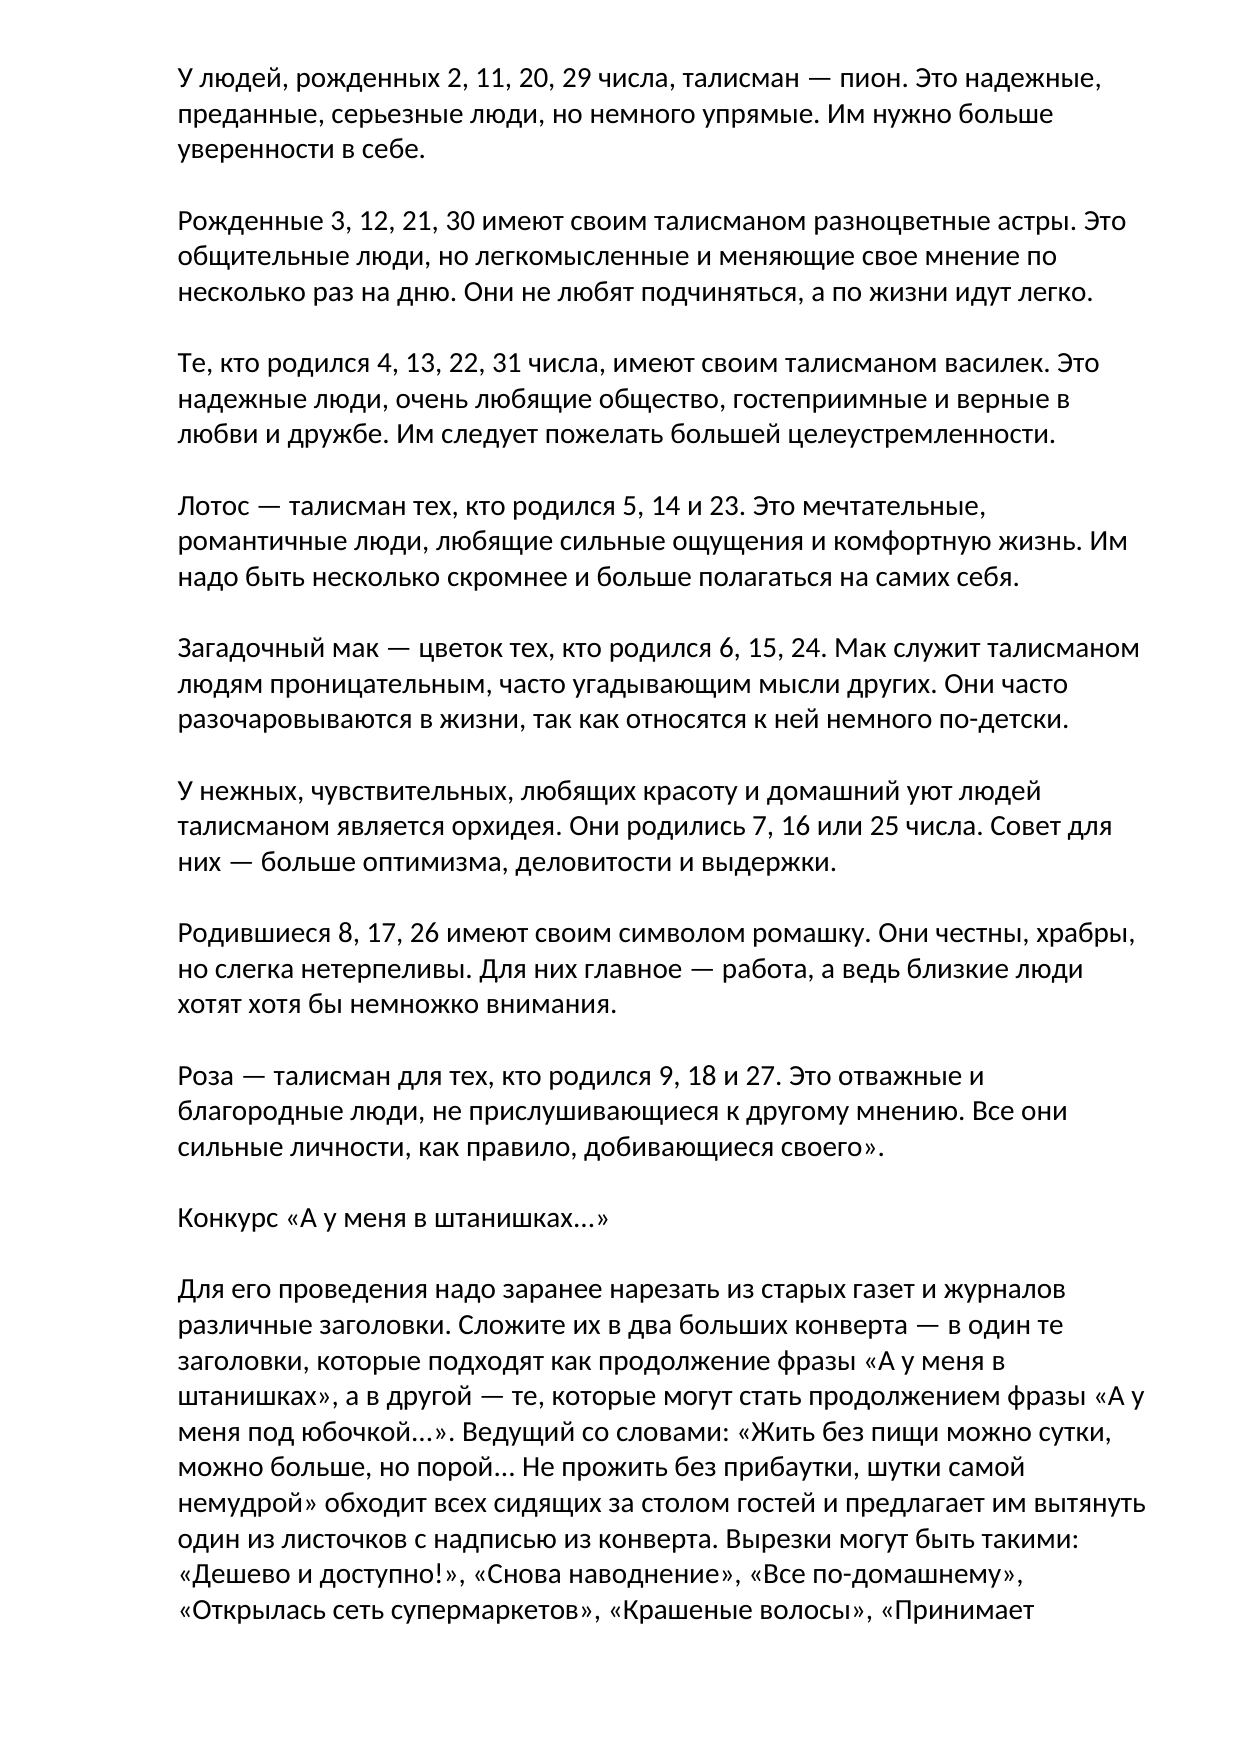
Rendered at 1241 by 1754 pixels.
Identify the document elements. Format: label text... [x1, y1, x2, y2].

text У нежных, чувствительных, любящих красоту и домашний уют людей талисманом является орхидея. Они родились 7, 16 или 25 числа. Совет для них — больше оптимизма, деловитости и выдержки. [177, 772, 1152, 878]
text Роза — талисман для тех, кто родился 9, 18 и 27. Это отважные и благородные люди, не прислушивающиеся к другому мнению. Все они сильные личности, как правило, добивающиеся своего». [177, 1057, 1152, 1163]
text Рожденные 3, 12, 21, 30 имеют своим талисманом разноцветные астры. Это общительные люди, но легкомысленные и меняющие свое мнение по несколько раз на дню. Они не любят подчиняться, а по жизни идут легко. [177, 202, 1152, 308]
text Конкурс «А у меня в штанишках...» [177, 1199, 1152, 1235]
text Родившиеся 8, 17, 26 имеют своим символом ромашку. Они честны, храбры, но слегка нетерпеливы. Для них главное — работа, а ведь близкие люди хотят хотя бы немножко внимания. [177, 914, 1152, 1021]
text Те, кто родился 4, 13, 22, 31 числа, имеют своим талисманом василек. Это надежные люди, очень любящие общество, гостеприимные и верные в любви и дружбе. Им следует пожелать большей целеустремленности. [177, 344, 1152, 451]
text Лотос — талисман тех, кто родился 5, 14 и 23. Это мечтательные, романтичные люди, любящие сильные ощущения и комфортную жизнь. Им надо быть несколько скромнее и больше полагаться на самих себя. [177, 487, 1152, 593]
text Загадочный мак — цветок тех, кто родился 6, 15, 24. Мак служит талисманом людям проницательным, часто угадывающим мысли других. Они часто разочаровываются в жизни, так как относятся к ней немного по-детски. [177, 629, 1152, 736]
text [177, 1270, 1152, 1627]
text У людей, рожденных 2, 11, 20, 29 числа, талисман — пион. Это надежные, преданные, серьезные люди, но немного упрямые. Им нужно больше уверенности в себе. [177, 59, 1152, 166]
